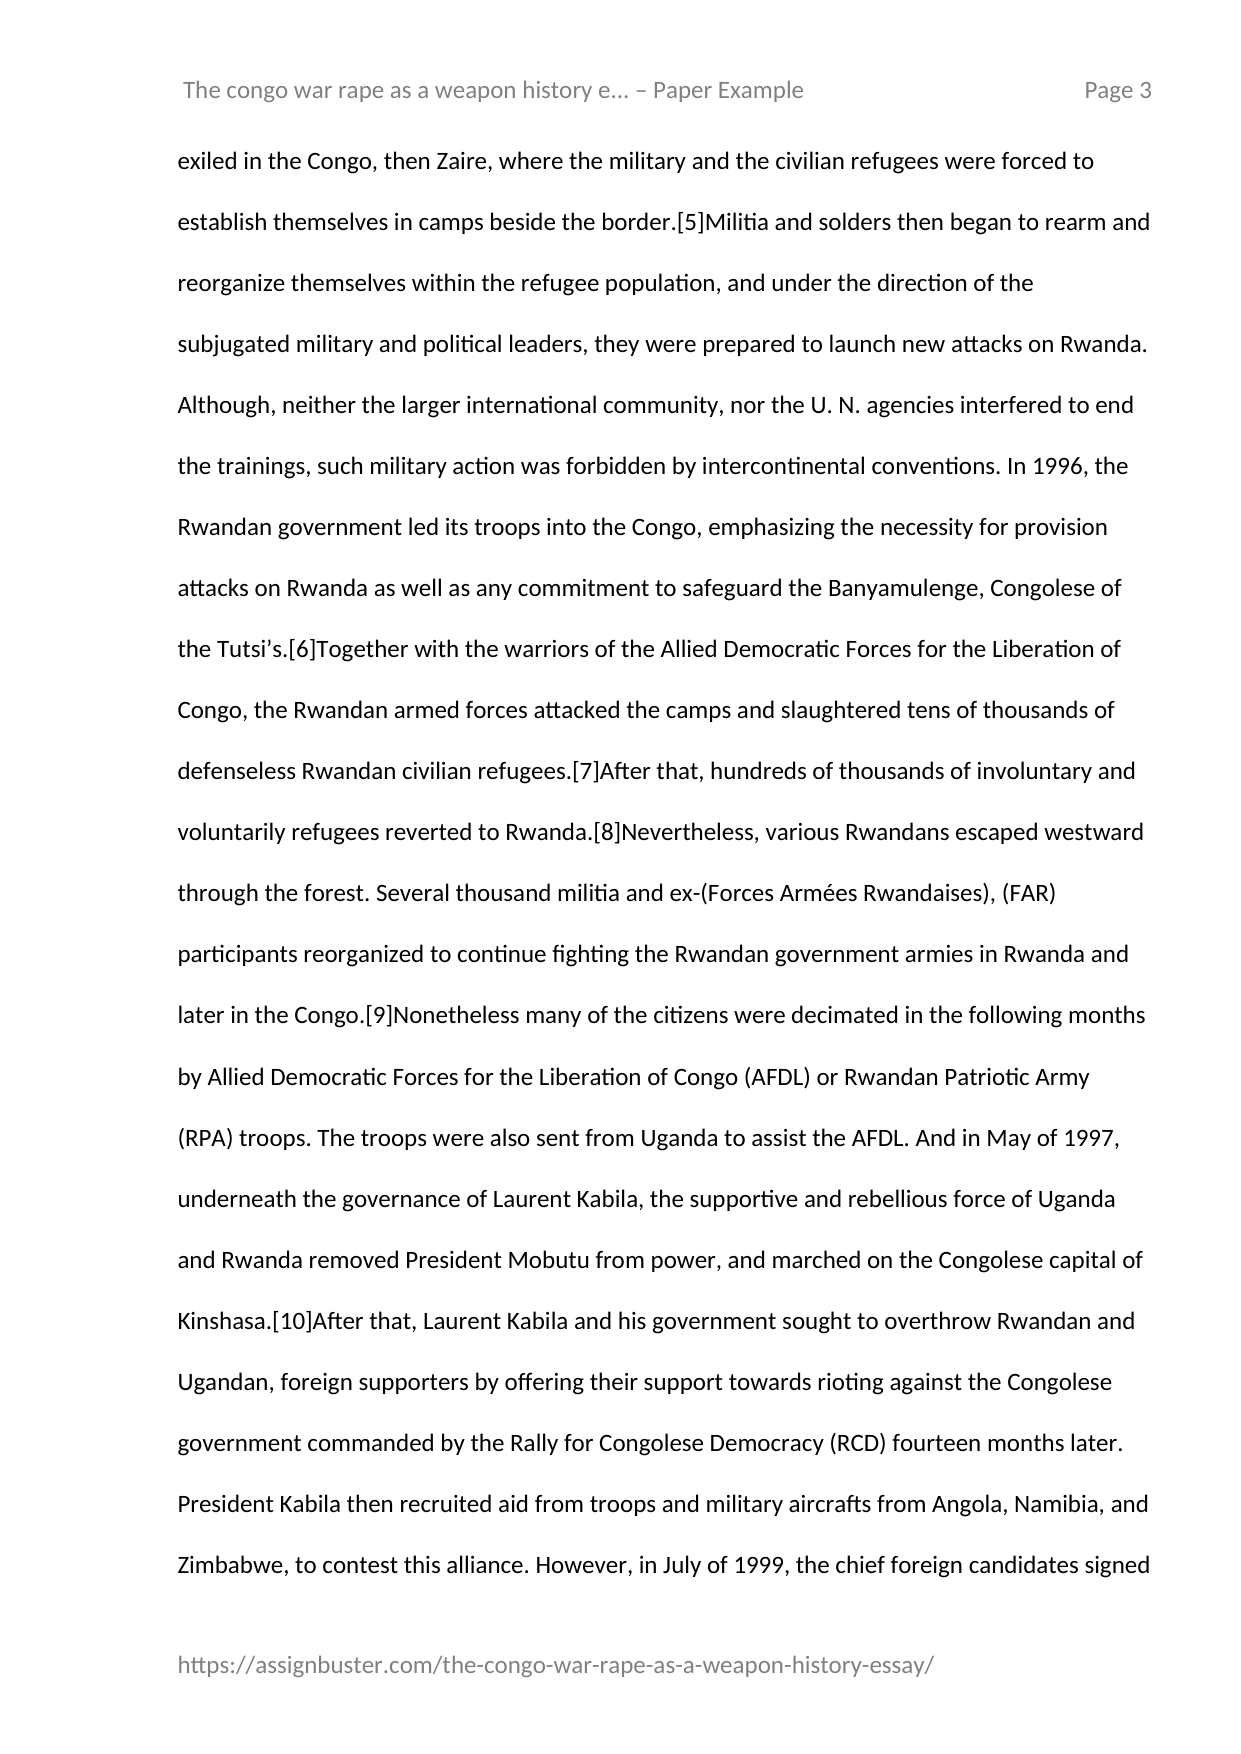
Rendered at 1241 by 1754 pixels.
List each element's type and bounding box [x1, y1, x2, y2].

text [177, 145, 1152, 1579]
